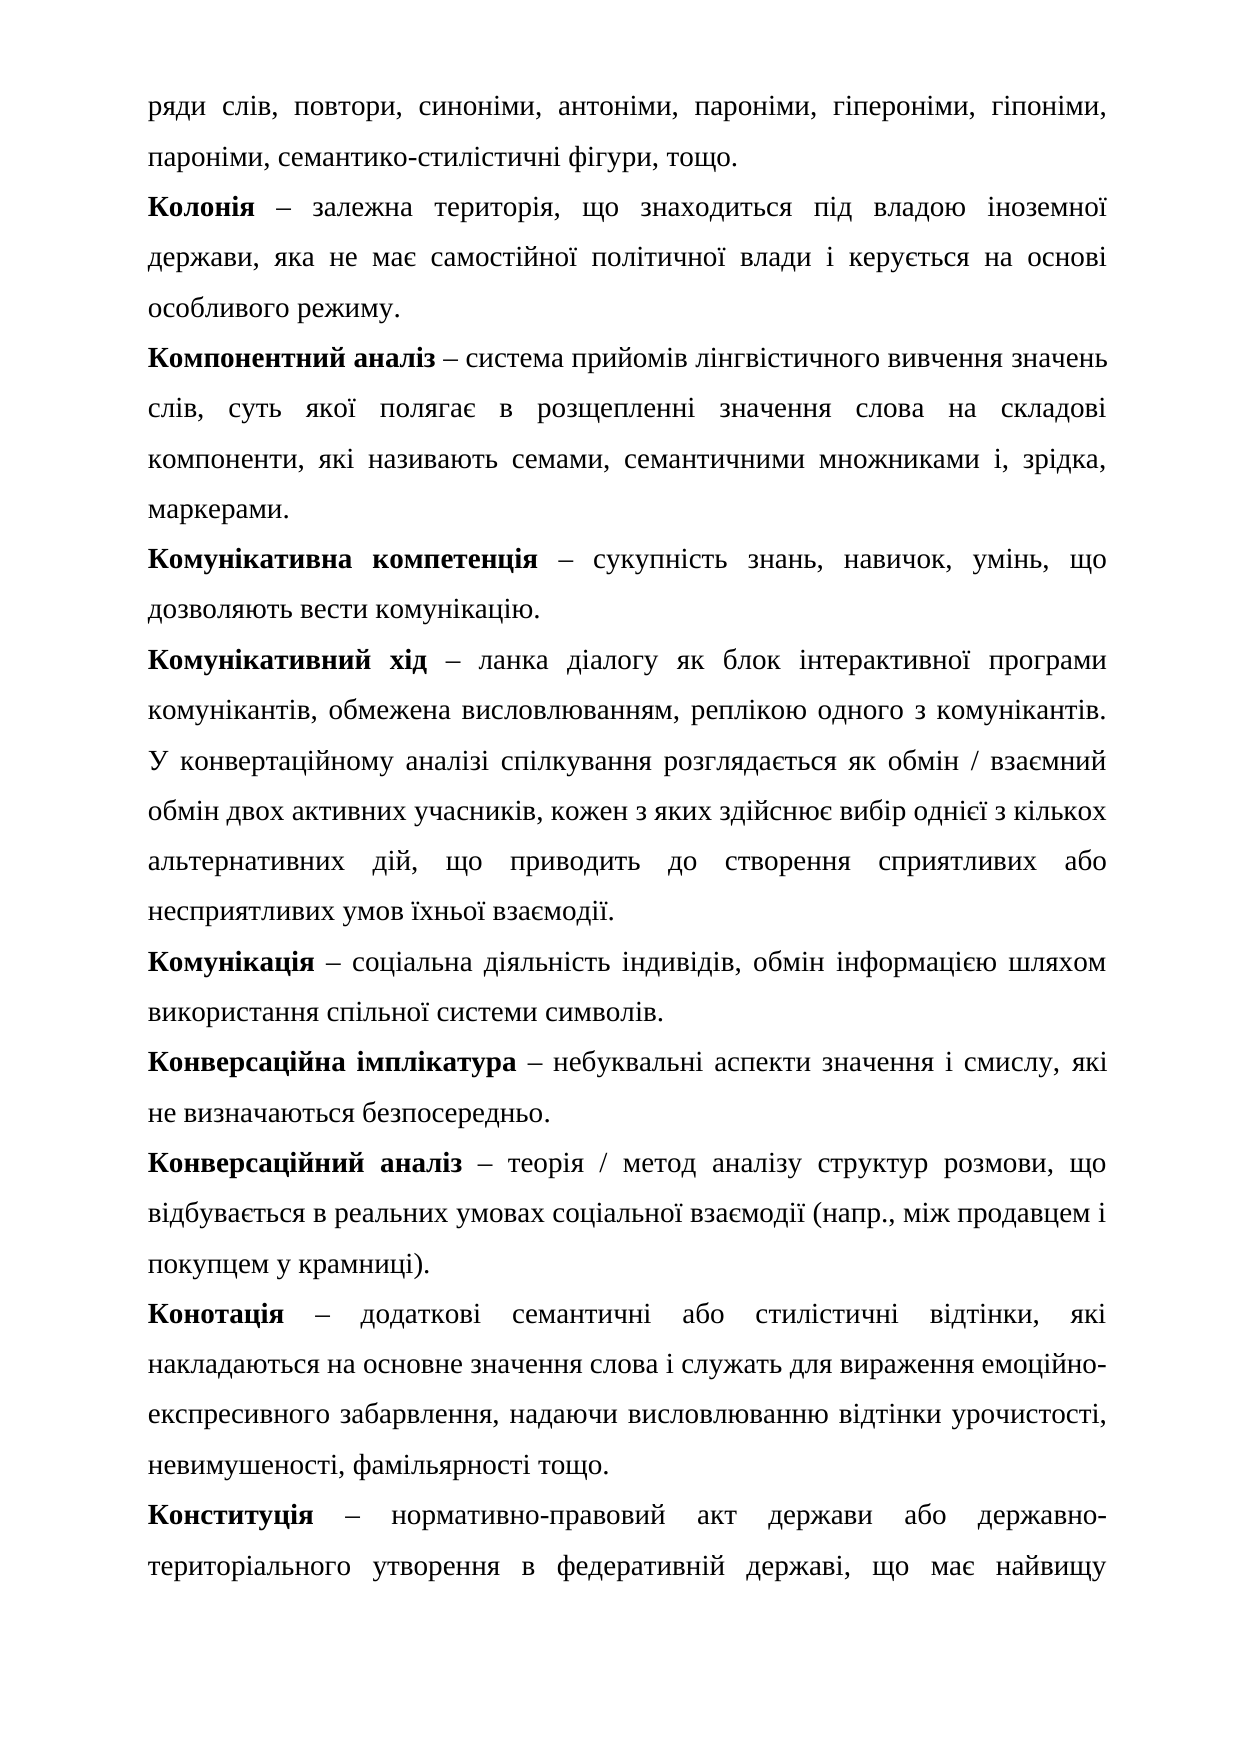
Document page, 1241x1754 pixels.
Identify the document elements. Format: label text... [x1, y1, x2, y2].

text Конотація – додаткові семантичні або стилістичні відтінки, які накладаються на основне значення слова і служать для вираження емоційно-експресивного забарвлення, надаючи висловлюванню відтінки урочистості, невимушеності, фамільярності тощо. [148, 1296, 1107, 1481]
text Комунікативна компетенція – сукупність знань, навичок, умінь, що дозволяють вести комунікацію. [148, 541, 1107, 625]
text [148, 88, 1107, 172]
text Конверсаційний аналіз – теорія / метод аналізу структур розмови, що відбувається в реальних умовах соціальної взаємодії (напр., між продавцем і покупцем у крамниці). [148, 1145, 1107, 1279]
text Комунікативний хід – ланка діалогу як блок інтерактивної програми комунікантів, обмежена висловлюванням, реплікою одного з комунікантів. У конвертаційному аналізі спілкування розглядається як обмін / взаємний обмін двох активних учасників, кожен з яких здійснює вибір однієї з кількох альтернативних дій, що приводить до створення сприятливих або несприятливих умов їхньої взаємодії. [148, 642, 1107, 927]
text Колонія – залежна територія, що знаходиться під владою іноземної держави, яка не має самостійної політичної влади і керується на основі особливого режиму. [148, 189, 1107, 323]
text Компонентний аналіз – система прийомів лінгвістичного вивчення значень слів, суть якої полягає в розщепленні значення слова на складові компоненти, які називають семами, семантичними множниками і, зрідка, маркерами. [148, 340, 1107, 524]
text Комунікація – соціальна діяльність індивідів, обмін інформацією шляхом використання спільної системи символів. [148, 944, 1107, 1028]
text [148, 1497, 1107, 1581]
text Конверсаційна імплікатура – небуквальні аспекти значення і смислу, які не визначаються безпосередньо. [148, 1044, 1107, 1128]
